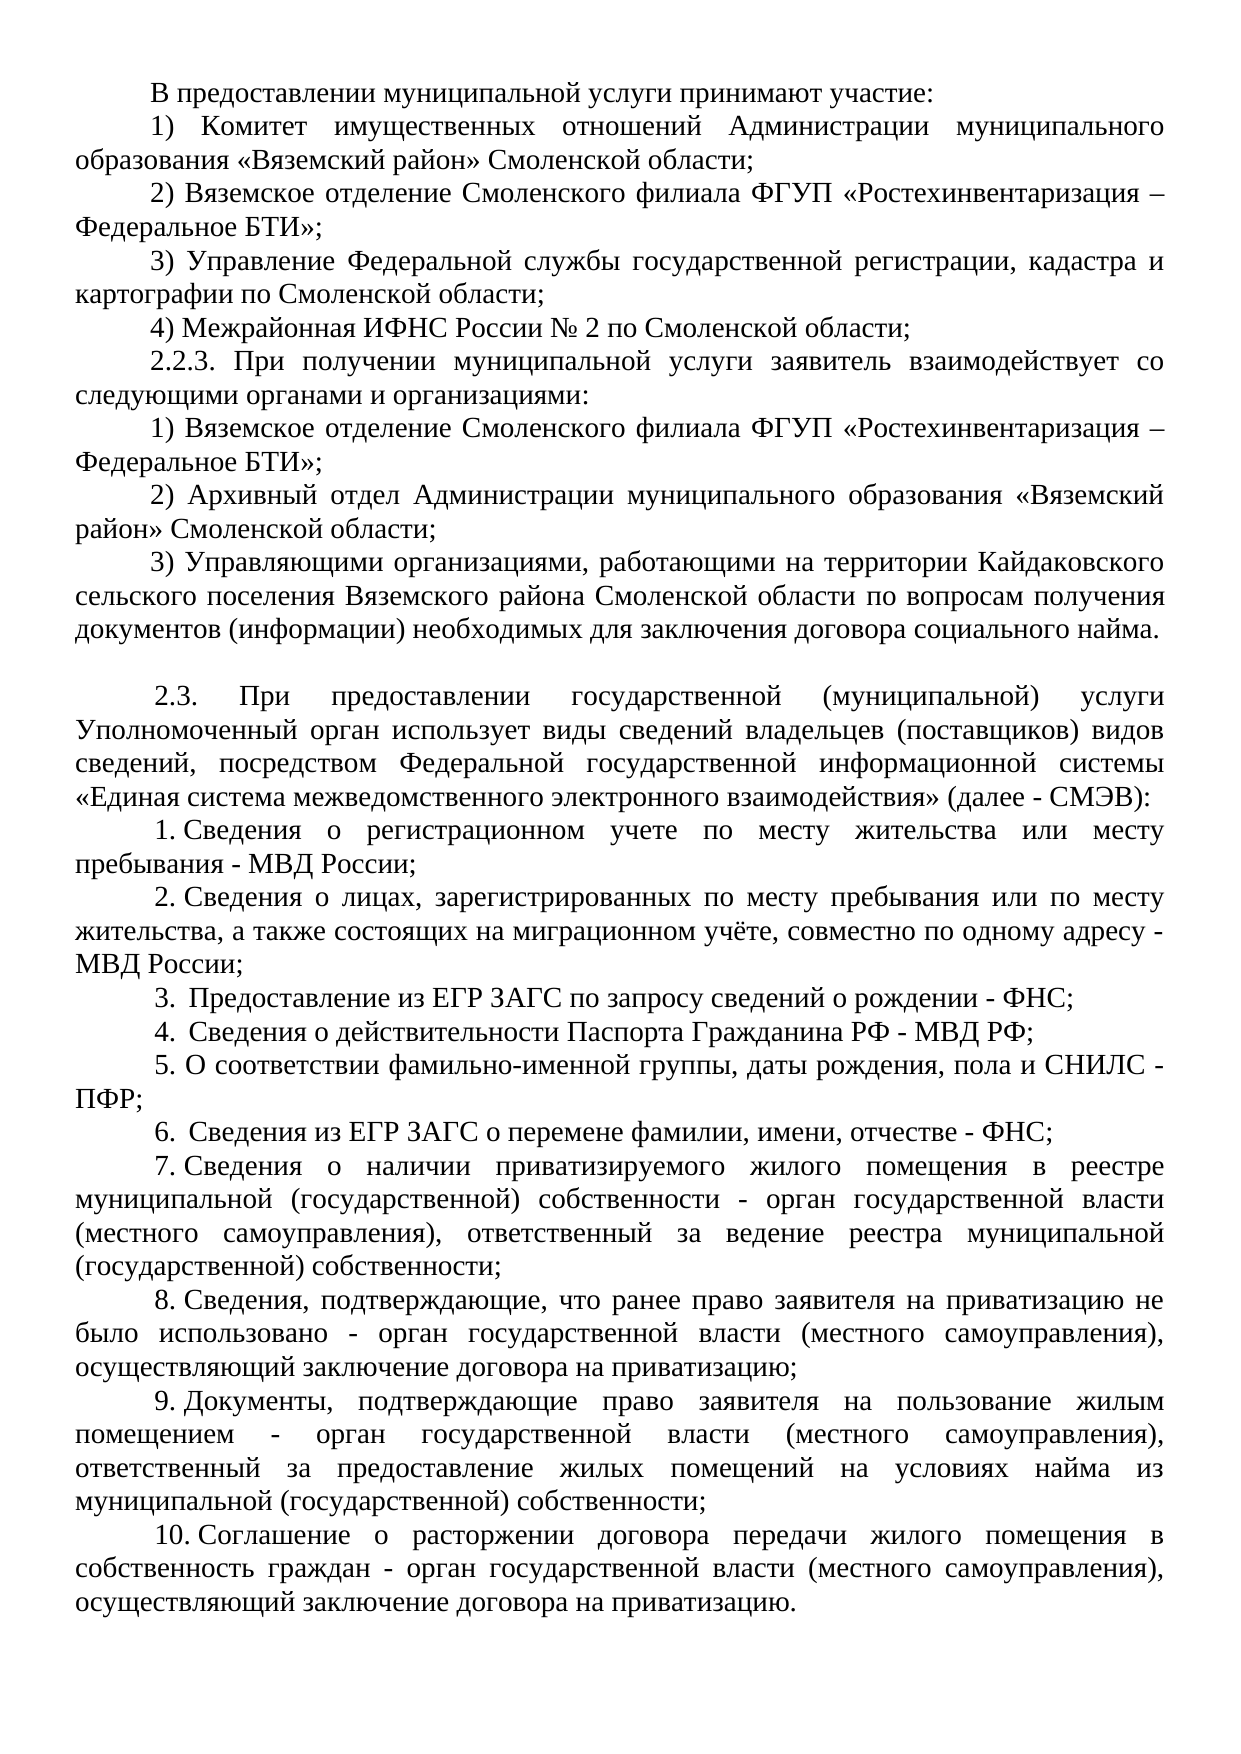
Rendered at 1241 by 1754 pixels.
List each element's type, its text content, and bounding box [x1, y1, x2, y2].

text 2) Архивный отдел Администрации муниципального образования «Вяземский район» Смоленской области; [75, 477, 1165, 544]
list Сведения о лицах, зарегистрированных по месту пребывания или по месту жительства, а также состоящих на миграционном учёте, совместно по одному адресу - МВД России; [75, 880, 1165, 981]
text 2) Вяземское отделение Смоленского филиала ФГУП «Ростехинвентаризация – Федеральное БТИ»; [75, 176, 1165, 243]
text 4) Межрайонная ИФНС России № 2 по Смоленской области; [75, 310, 1165, 343]
text 3) Управление Федеральной службы государственной регистрации, кадастра и картографии по Смоленской области; [75, 243, 1165, 310]
text 1) Вяземское отделение Смоленского филиала ФГУП «Ростехинвентаризация – Федеральное БТИ»; [75, 410, 1165, 477]
list Соглашение о расторжении договора передачи жилого помещения в собственность граждан - орган государственной власти (местного самоуправления), осуществляющий заключение договора на приватизацию. [75, 1517, 1165, 1618]
list Сведения о действительности Паспорта Гражданина РФ - МВД РФ; [75, 1014, 1165, 1048]
list Документы, подтверждающие право заявителя на пользование жилым помещением - орган государственной власти (местного самоуправления), ответственный за предоставление жилых помещений на условиях найма из муниципальной (государственной) собственности; [75, 1383, 1165, 1517]
text 3) Управляющими организациями, работающими на территории Кайдаковского сельского поселения Вяземского района Смоленской области по вопросам получения документов (информации) необходимых для заключения договора социального найма. [75, 544, 1165, 645]
text В предоставлении муниципальной услуги принимают участие: [75, 75, 1165, 108]
list Сведения о регистрационном учете по месту жительства или месту пребывания - МВД России; [75, 813, 1165, 880]
list Сведения о наличии приватизируемого жилого помещения в реестре муниципальной (государственной) собственности - орган государственной власти (местного самоуправления), ответственный за ведение реестра муниципальной (государственной) собственности; [75, 1148, 1165, 1282]
text 2.3. При предоставлении государственной (муниципальной) услуги Уполномоченный орган использует виды сведений владельцев (поставщиков) видов сведений, посредством Федеральной государственной информационной системы «Единая система межведомственного электронного взаимодействия» (далее - СМЭВ): [75, 679, 1165, 813]
list Предоставление из ЕГР ЗАГС по запросу сведений о рождении - ФНС; [75, 981, 1165, 1014]
list О соответствии фамильно-именной группы, даты рождения, пола и СНИЛС - ПФР; [75, 1048, 1165, 1115]
text 2.2.3. При получении муниципальной услуги заявитель взаимодействует со следующими органами и организациями: [75, 343, 1165, 410]
list Сведения из ЕГР ЗАГС о перемене фамилии, имени, отчестве - ФНС; [75, 1115, 1165, 1148]
list Сведения, подтверждающие, что ранее право заявителя на приватизацию не было использовано - орган государственной власти (местного самоуправления), осуществляющий заключение договора на приватизацию; [75, 1282, 1165, 1383]
text 1) Комитет имущественных отношений Администрации муниципального образования «Вяземский район» Смоленской области; [75, 108, 1165, 176]
